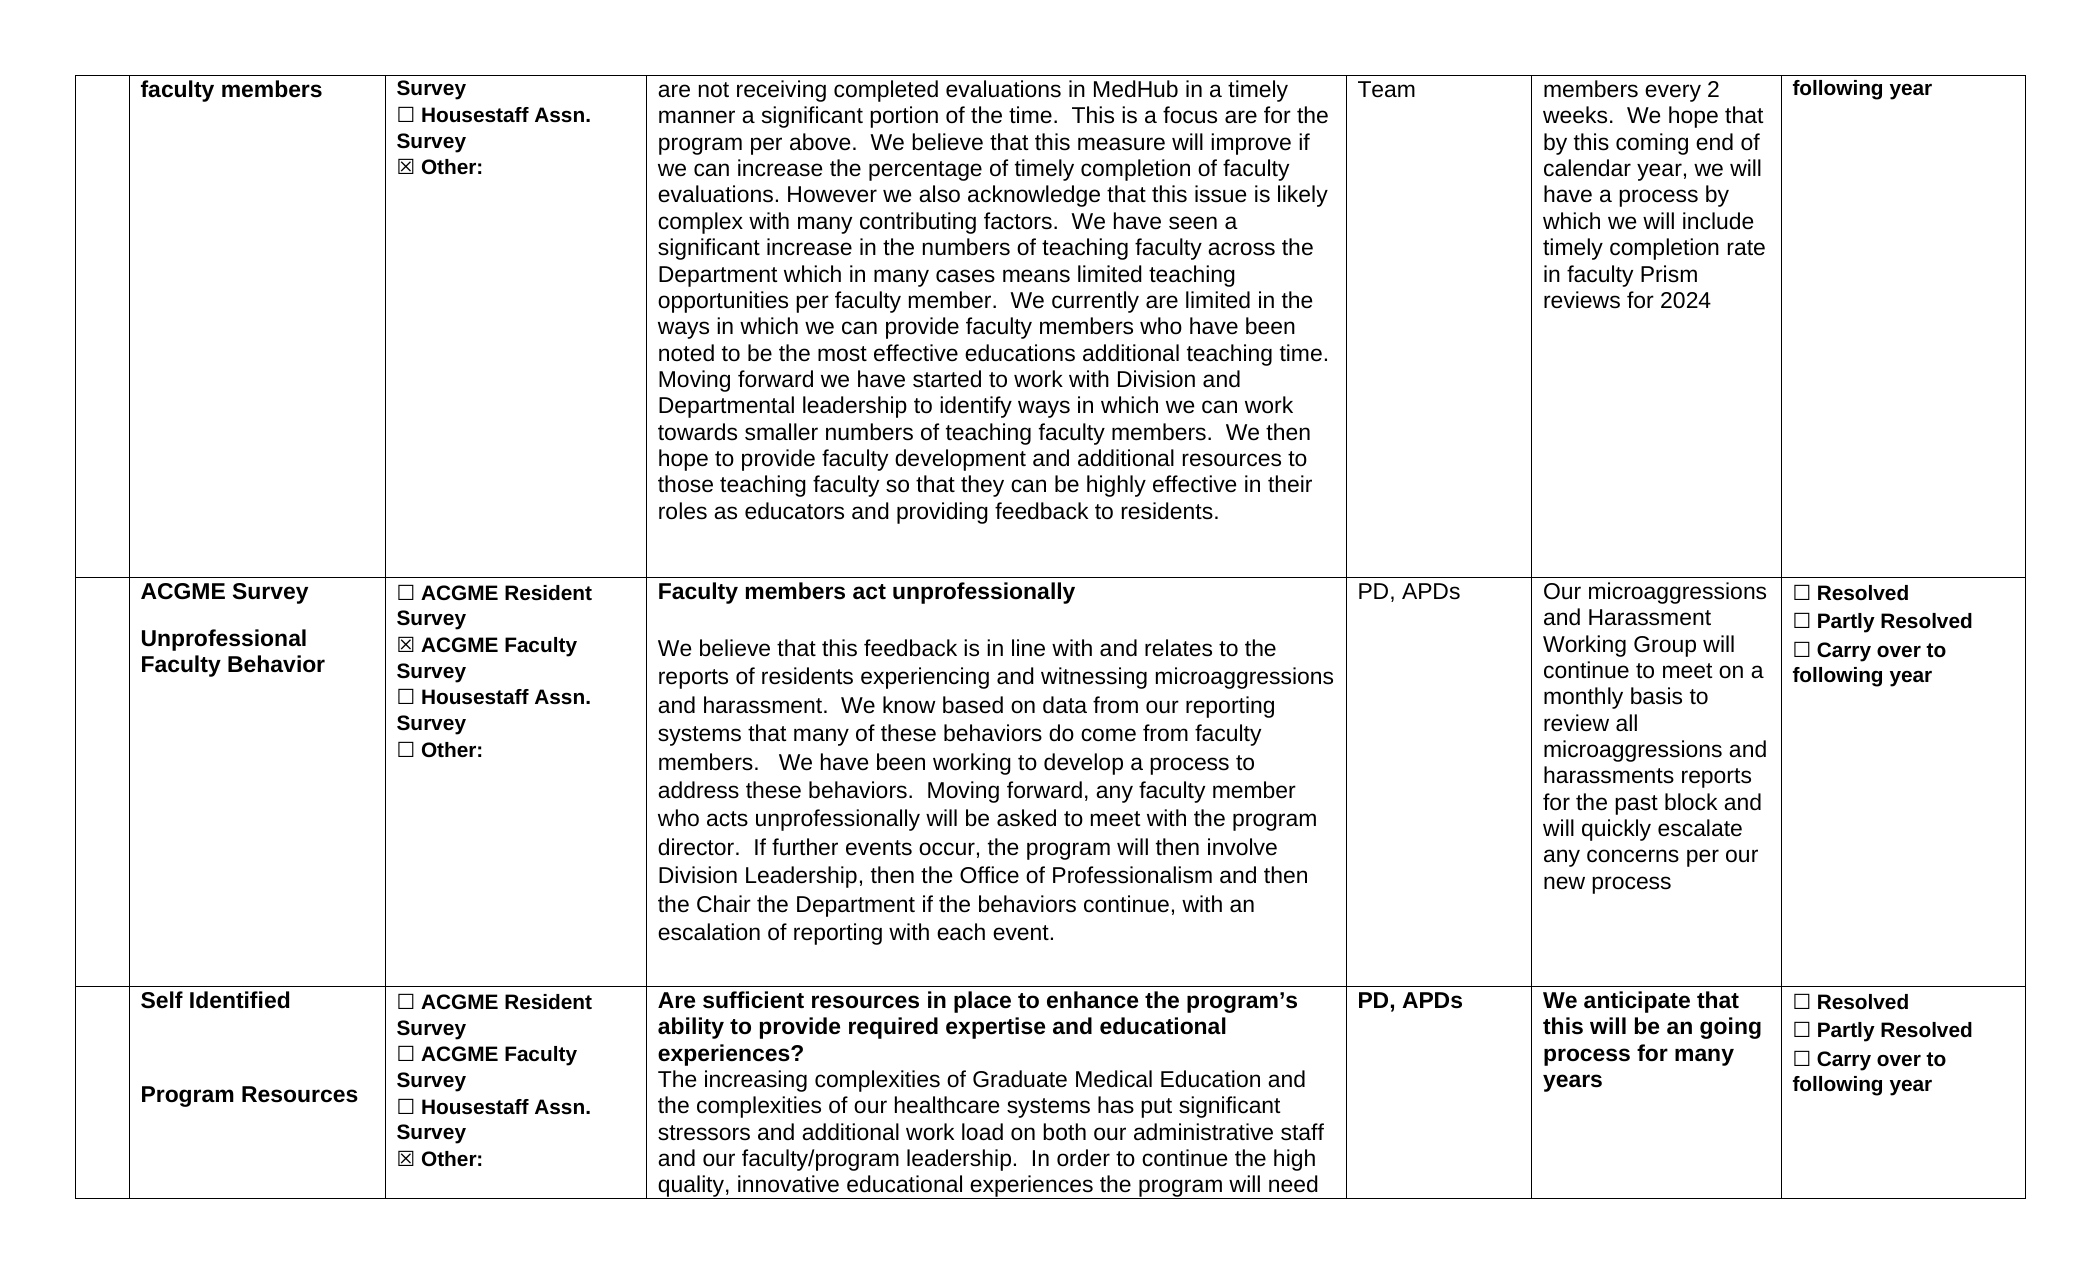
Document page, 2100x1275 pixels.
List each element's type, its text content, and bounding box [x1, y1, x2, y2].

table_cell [386, 987, 646, 1198]
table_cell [1347, 76, 1531, 577]
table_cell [1532, 987, 1781, 1198]
table_cell Our microaggressions and Harassment Working Group will continue to meet on a monthly basis to review all microaggressions and harassments reports for the past block and will quickly escalate any concerns per our new process [1532, 578, 1781, 986]
table_cell PD, APDs [1347, 578, 1531, 986]
table_cell Resolved Partly Resolved Carry over to following year [1782, 578, 2025, 986]
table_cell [1532, 76, 1781, 577]
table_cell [1782, 987, 2025, 1198]
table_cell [130, 76, 385, 577]
table_cell ACGME Survey Unprofessional Faculty Behavior [130, 578, 385, 986]
table_cell [76, 578, 129, 986]
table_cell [647, 987, 1346, 1198]
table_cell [647, 76, 1346, 577]
table_cell PD, APDs [1347, 987, 1531, 1198]
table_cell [1782, 76, 2025, 577]
table_cell [76, 76, 129, 577]
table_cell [130, 987, 385, 1198]
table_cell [386, 76, 646, 577]
table_cell ACGME Resident Survey ACGME Faculty Survey Housestaff Assn. Survey Other: [386, 578, 646, 986]
table_cell Faculty members act unprofessionally We believe that this feedback is in line with and relates to the reports of residents experiencing and witnessing microaggressions and harassment. We know based on data from our reporting systems that many of these behaviors do come from faculty members. We have been working to develop a process to address these behaviors. Moving forward, any faculty member who acts unprofessionally will be asked to meet with the program director. If further events occur, the program will then involve Division Leadership, then the Office of Professionalism and then the Chair the Department if the behaviors continue, with an escalation of reporting with each event. [647, 578, 1346, 986]
table_cell [76, 987, 129, 1198]
